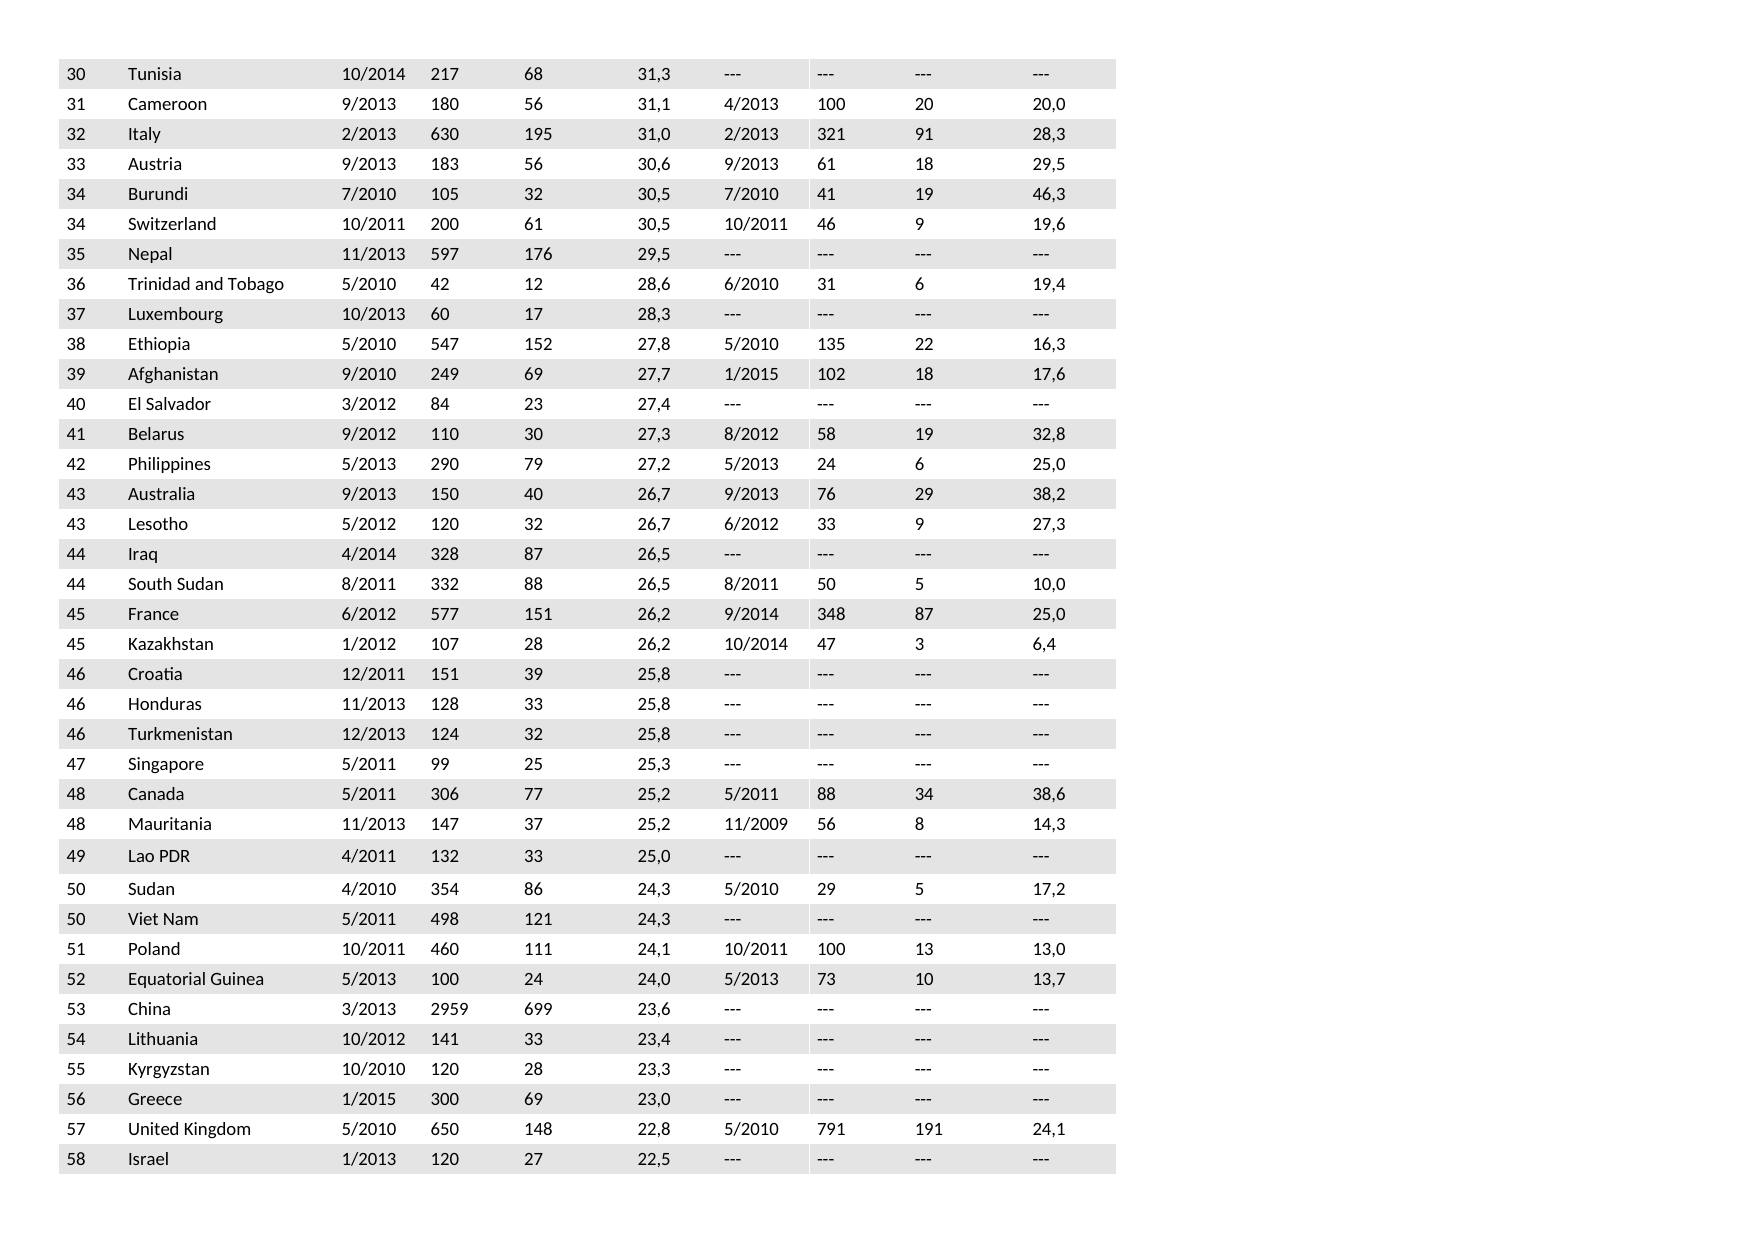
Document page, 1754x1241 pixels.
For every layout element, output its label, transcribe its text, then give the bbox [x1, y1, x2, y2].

table_cell 5/2013 [717, 964, 809, 994]
table_cell 43 [59, 509, 121, 539]
table_cell Iraq [121, 539, 334, 569]
table_cell 57 [59, 1114, 121, 1144]
table_cell Sudan [121, 874, 334, 904]
table_cell 12 [517, 269, 630, 299]
table_cell 36 [59, 269, 121, 299]
table_cell 17,6 [1025, 359, 1116, 389]
table_cell Turkmenistan [121, 719, 334, 749]
table_cell 3/2012 [334, 389, 423, 419]
table_cell 53 [59, 994, 121, 1024]
table_cell 45 [59, 629, 121, 659]
table_cell --- [907, 719, 1025, 749]
table_cell 12/2011 [334, 659, 423, 689]
table_cell 32 [517, 179, 630, 209]
table_cell 58 [59, 1144, 121, 1174]
table_cell 50 [59, 874, 121, 904]
table_cell El Salvador [121, 389, 334, 419]
table_cell 91 [907, 119, 1025, 149]
table_cell 5/2010 [334, 329, 423, 359]
table_cell 10/2013 [334, 299, 423, 329]
table_cell 18 [907, 359, 1025, 389]
table_cell 40 [517, 479, 630, 509]
table_cell --- [1025, 904, 1116, 934]
table_cell 183 [423, 149, 517, 179]
table_cell 88 [810, 779, 907, 809]
table_cell 52 [59, 964, 121, 994]
table_cell --- [717, 239, 809, 269]
table_cell 39 [517, 659, 630, 689]
table_cell 9/2013 [717, 479, 809, 509]
table_cell 54 [59, 1024, 121, 1054]
table_cell 25,8 [630, 689, 717, 719]
table_cell 60 [423, 299, 517, 329]
table_cell 148 [517, 1114, 630, 1144]
table_cell 79 [517, 449, 630, 479]
table_cell 24 [810, 449, 907, 479]
table_cell 6 [907, 449, 1025, 479]
table_cell Croatia [121, 659, 334, 689]
table_cell --- [907, 1054, 1025, 1084]
table_cell 19 [907, 419, 1025, 449]
table_cell 88 [517, 569, 630, 599]
table_cell 43 [59, 479, 121, 509]
table_cell 107 [423, 629, 517, 659]
table_cell 45 [59, 599, 121, 629]
table_cell 100 [810, 934, 907, 964]
table_cell Austria [121, 149, 334, 179]
table_cell 9/2012 [334, 419, 423, 449]
table_cell --- [1025, 539, 1116, 569]
table_cell 4/2013 [717, 89, 809, 119]
table_cell --- [810, 749, 907, 779]
table_cell Ethiopia [121, 329, 334, 359]
table_cell 28,3 [630, 299, 717, 329]
table_cell 124 [423, 719, 517, 749]
table_cell --- [717, 659, 809, 689]
table_cell --- [810, 1054, 907, 1084]
table_cell --- [810, 299, 907, 329]
table_cell 120 [423, 1144, 517, 1174]
table_cell --- [1025, 1054, 1116, 1084]
table_cell 26,7 [630, 509, 717, 539]
table_cell 460 [423, 934, 517, 964]
table_cell 1/2015 [717, 359, 809, 389]
table_cell 30,5 [630, 179, 717, 209]
table_cell 23,4 [630, 1024, 717, 1054]
table_cell 10/2014 [717, 629, 809, 659]
table_cell 50 [810, 569, 907, 599]
table_cell 25,0 [630, 839, 717, 874]
table_cell 150 [423, 479, 517, 509]
table_cell --- [1025, 1084, 1116, 1114]
table_cell 27,3 [630, 419, 717, 449]
table_cell 39 [59, 359, 121, 389]
table_cell 41 [59, 419, 121, 449]
table_cell 176 [517, 239, 630, 269]
table_cell 9/2010 [334, 359, 423, 389]
table_cell South Sudan [121, 569, 334, 599]
table_cell United Kingdom [121, 1114, 334, 1144]
table_cell 3/2013 [334, 994, 423, 1024]
table_cell --- [907, 904, 1025, 934]
table_cell 27,4 [630, 389, 717, 419]
table_cell 328 [423, 539, 517, 569]
table_cell 9/2013 [334, 89, 423, 119]
table_cell 10/2011 [717, 934, 809, 964]
table_cell Viet Nam [121, 904, 334, 934]
table_cell 44 [59, 569, 121, 599]
table_cell 38,6 [1025, 779, 1116, 809]
table_cell --- [1025, 839, 1116, 874]
table_cell 13 [907, 934, 1025, 964]
table_cell 8/2011 [334, 569, 423, 599]
table_cell --- [1025, 719, 1116, 749]
table_cell 30 [59, 59, 121, 89]
table_cell Luxembourg [121, 299, 334, 329]
table_cell 26,2 [630, 629, 717, 659]
table_cell 25,8 [630, 659, 717, 689]
table_cell 32 [517, 509, 630, 539]
table_cell Mauritania [121, 809, 334, 839]
table_cell 41 [810, 179, 907, 209]
table_cell --- [717, 749, 809, 779]
table_cell 9/2014 [717, 599, 809, 629]
table_cell --- [907, 1084, 1025, 1114]
table_cell 630 [423, 119, 517, 149]
table_cell 48 [59, 809, 121, 839]
table_cell --- [810, 904, 907, 934]
table_cell 25,2 [630, 779, 717, 809]
table_cell 5/2013 [717, 449, 809, 479]
table_cell France [121, 599, 334, 629]
table_cell Cameroon [121, 89, 334, 119]
table_cell Kyrgyzstan [121, 1054, 334, 1084]
table_cell --- [717, 994, 809, 1024]
table_cell 33 [810, 509, 907, 539]
table_cell 195 [517, 119, 630, 149]
table_cell Lesotho [121, 509, 334, 539]
table_cell 5/2011 [334, 779, 423, 809]
table_cell 5/2010 [717, 329, 809, 359]
table_cell 5 [907, 569, 1025, 599]
table_cell 25,3 [630, 749, 717, 779]
table_cell 34 [59, 209, 121, 239]
table_cell --- [717, 539, 809, 569]
table_cell 10/2011 [334, 209, 423, 239]
table_cell 31 [59, 89, 121, 119]
table_cell --- [810, 539, 907, 569]
table_cell 16,3 [1025, 329, 1116, 359]
table_cell 24,3 [630, 874, 717, 904]
table_cell 180 [423, 89, 517, 119]
table_cell Lao PDR [121, 839, 334, 874]
table_cell 32 [517, 719, 630, 749]
table_cell 10/2011 [334, 934, 423, 964]
table_cell 8/2011 [717, 569, 809, 599]
table_cell 27,2 [630, 449, 717, 479]
table_cell 28,3 [1025, 119, 1116, 149]
table_cell 55 [59, 1054, 121, 1084]
table_cell 20 [907, 89, 1025, 119]
table_cell 306 [423, 779, 517, 809]
table_cell 5 [907, 874, 1025, 904]
table_cell Afghanistan [121, 359, 334, 389]
table_cell 8/2012 [717, 419, 809, 449]
table_cell Italy [121, 119, 334, 149]
table_cell 111 [517, 934, 630, 964]
table_cell 2/2013 [717, 119, 809, 149]
table_cell 28 [517, 629, 630, 659]
table_cell 69 [517, 1084, 630, 1114]
table_cell 50 [59, 904, 121, 934]
table_cell --- [717, 1084, 809, 1114]
table_cell Greece [121, 1084, 334, 1114]
table_cell 10/2010 [334, 1054, 423, 1084]
table_cell 6 [907, 269, 1025, 299]
table_cell --- [810, 1024, 907, 1054]
table_cell 9/2013 [334, 479, 423, 509]
table_cell 120 [423, 1054, 517, 1084]
table_cell 498 [423, 904, 517, 934]
table_cell 33 [517, 1024, 630, 1054]
table_cell --- [907, 389, 1025, 419]
table_cell 5/2010 [717, 874, 809, 904]
table_cell Switzerland [121, 209, 334, 239]
table_cell 27,8 [630, 329, 717, 359]
table_cell 30,6 [630, 149, 717, 179]
table_cell Kazakhstan [121, 629, 334, 659]
table_cell 34 [59, 179, 121, 209]
table_cell 132 [423, 839, 517, 874]
table_cell 141 [423, 1024, 517, 1054]
table_cell 44 [59, 539, 121, 569]
table_cell 25 [517, 749, 630, 779]
table_cell 56 [517, 89, 630, 119]
table_cell 105 [423, 179, 517, 209]
table_cell --- [907, 749, 1025, 779]
table_cell --- [1025, 1144, 1116, 1174]
table_cell 19 [907, 179, 1025, 209]
table_cell 23,3 [630, 1054, 717, 1084]
table_cell 11/2013 [334, 689, 423, 719]
table_cell 77 [517, 779, 630, 809]
table_cell 1/2013 [334, 1144, 423, 1174]
table_cell 31 [810, 269, 907, 299]
table_cell 68 [517, 59, 630, 89]
table_cell 5/2011 [334, 904, 423, 934]
table_cell Singapore [121, 749, 334, 779]
table_cell 217 [423, 59, 517, 89]
table_cell 5/2013 [334, 964, 423, 994]
table_cell 102 [810, 359, 907, 389]
table_cell 699 [517, 994, 630, 1024]
table_cell --- [907, 839, 1025, 874]
table_cell 11/2013 [334, 809, 423, 839]
table_cell 25,0 [1025, 599, 1116, 629]
table_cell 26,5 [630, 569, 717, 599]
table_cell 27,7 [630, 359, 717, 389]
table_cell 28 [517, 1054, 630, 1084]
table_cell 46,3 [1025, 179, 1116, 209]
table_cell Nepal [121, 239, 334, 269]
table_cell 34 [907, 779, 1025, 809]
table_cell 23 [517, 389, 630, 419]
table_cell 577 [423, 599, 517, 629]
table_cell 28,6 [630, 269, 717, 299]
table_cell 290 [423, 449, 517, 479]
table_cell 46 [810, 209, 907, 239]
table_cell 29 [810, 874, 907, 904]
table_cell --- [810, 719, 907, 749]
table_cell China [121, 994, 334, 1024]
table_cell 110 [423, 419, 517, 449]
table_cell 31,0 [630, 119, 717, 149]
table_cell 25,0 [1025, 449, 1116, 479]
table_cell 152 [517, 329, 630, 359]
table_cell 14,3 [1025, 809, 1116, 839]
table_cell 2/2013 [334, 119, 423, 149]
table_cell 40 [59, 389, 121, 419]
table_cell 300 [423, 1084, 517, 1114]
table_cell --- [810, 239, 907, 269]
table_cell 48 [59, 779, 121, 809]
table_cell --- [810, 1144, 907, 1174]
table_cell 24,0 [630, 964, 717, 994]
table_cell 22 [907, 329, 1025, 359]
table_cell 650 [423, 1114, 517, 1144]
table_cell 19,6 [1025, 209, 1116, 239]
table_cell 5/2011 [717, 779, 809, 809]
table_cell 321 [810, 119, 907, 149]
table_cell 30,5 [630, 209, 717, 239]
table_cell 4/2010 [334, 874, 423, 904]
table_cell 5/2010 [334, 1114, 423, 1144]
table_cell 5/2012 [334, 509, 423, 539]
table_cell 23,0 [630, 1084, 717, 1114]
table_cell 120 [423, 509, 517, 539]
table_cell Israel [121, 1144, 334, 1174]
table_cell Poland [121, 934, 334, 964]
table_cell 24,1 [630, 934, 717, 964]
table_cell Equatorial Guinea [121, 964, 334, 994]
table_cell 25,2 [630, 809, 717, 839]
table_cell 46 [59, 689, 121, 719]
table_cell 10 [907, 964, 1025, 994]
table_cell 2959 [423, 994, 517, 1024]
table_cell 9 [907, 209, 1025, 239]
table_cell --- [717, 1144, 809, 1174]
table_cell 29,5 [1025, 149, 1116, 179]
table_cell 9 [907, 509, 1025, 539]
table_cell 22,5 [630, 1144, 717, 1174]
table_cell 10,0 [1025, 569, 1116, 599]
table_cell 69 [517, 359, 630, 389]
table_cell --- [717, 1054, 809, 1084]
table_cell Philippines [121, 449, 334, 479]
table_cell --- [907, 1024, 1025, 1054]
table_cell 7/2010 [717, 179, 809, 209]
table_cell --- [1025, 994, 1116, 1024]
table_cell 10/2014 [334, 59, 423, 89]
table_cell Lithuania [121, 1024, 334, 1054]
table_cell 87 [517, 539, 630, 569]
table_cell 13,7 [1025, 964, 1116, 994]
table_cell 547 [423, 329, 517, 359]
table_cell --- [717, 719, 809, 749]
table_cell --- [717, 389, 809, 419]
table_cell 56 [59, 1084, 121, 1114]
table_cell 12/2013 [334, 719, 423, 749]
table_cell 31,1 [630, 89, 717, 119]
table_cell --- [1025, 659, 1116, 689]
table_cell 26,5 [630, 539, 717, 569]
table_cell 31,3 [630, 59, 717, 89]
table_cell 46 [59, 659, 121, 689]
table_cell --- [810, 689, 907, 719]
table_cell Trinidad and Tobago [121, 269, 334, 299]
table_cell 38,2 [1025, 479, 1116, 509]
table_cell 61 [810, 149, 907, 179]
table_cell 354 [423, 874, 517, 904]
table_cell 791 [810, 1114, 907, 1144]
table_cell --- [717, 689, 809, 719]
table_cell 9/2013 [334, 149, 423, 179]
table_cell 33 [517, 839, 630, 874]
table_cell 73 [810, 964, 907, 994]
table_cell 26,7 [630, 479, 717, 509]
table_cell 99 [423, 749, 517, 779]
table_cell 249 [423, 359, 517, 389]
table_cell 47 [59, 749, 121, 779]
table_cell 26,2 [630, 599, 717, 629]
table_cell --- [1025, 59, 1116, 89]
table_cell --- [810, 994, 907, 1024]
table_cell 56 [810, 809, 907, 839]
table_cell 5/2011 [334, 749, 423, 779]
table_cell 151 [517, 599, 630, 629]
table_cell 5/2010 [334, 269, 423, 299]
table_cell Tunisia [121, 59, 334, 89]
table_cell 17 [517, 299, 630, 329]
table_cell 33 [517, 689, 630, 719]
table_cell --- [1025, 1024, 1116, 1054]
table_cell 20,0 [1025, 89, 1116, 119]
table_cell 6/2010 [717, 269, 809, 299]
table_cell 147 [423, 809, 517, 839]
table_cell 3 [907, 629, 1025, 659]
table_cell --- [810, 1084, 907, 1114]
table_cell 42 [423, 269, 517, 299]
table_cell Belarus [121, 419, 334, 449]
table_cell --- [810, 659, 907, 689]
table_cell 24,3 [630, 904, 717, 934]
table_cell 37 [59, 299, 121, 329]
table_cell --- [810, 59, 907, 89]
table_cell --- [907, 1144, 1025, 1174]
table_cell 19,4 [1025, 269, 1116, 299]
table_cell 29,5 [630, 239, 717, 269]
table_cell 33 [59, 149, 121, 179]
table_cell 49 [59, 839, 121, 874]
table_cell 597 [423, 239, 517, 269]
table_cell 27 [517, 1144, 630, 1174]
table_cell --- [907, 659, 1025, 689]
table_cell --- [1025, 749, 1116, 779]
table_cell --- [1025, 389, 1116, 419]
table_cell 332 [423, 569, 517, 599]
table_cell 22,8 [630, 1114, 717, 1144]
table_cell 42 [59, 449, 121, 479]
table_cell 6,4 [1025, 629, 1116, 659]
table_cell 6/2012 [334, 599, 423, 629]
table_cell --- [907, 239, 1025, 269]
table_cell --- [907, 299, 1025, 329]
table_cell --- [810, 839, 907, 874]
table_cell 30 [517, 419, 630, 449]
table_cell 24,1 [1025, 1114, 1116, 1144]
table_cell 24 [517, 964, 630, 994]
table_cell --- [810, 389, 907, 419]
table_cell Honduras [121, 689, 334, 719]
table_cell 46 [59, 719, 121, 749]
table_cell 1/2015 [334, 1084, 423, 1114]
table_cell --- [907, 59, 1025, 89]
table_cell 11/2009 [717, 809, 809, 839]
table_cell Burundi [121, 179, 334, 209]
table_cell 27,3 [1025, 509, 1116, 539]
table_cell 87 [907, 599, 1025, 629]
table_cell --- [717, 299, 809, 329]
table_cell 100 [810, 89, 907, 119]
table_cell 151 [423, 659, 517, 689]
table_cell --- [717, 1024, 809, 1054]
table_cell 8 [907, 809, 1025, 839]
table_cell 10/2011 [717, 209, 809, 239]
table_cell 35 [59, 239, 121, 269]
table_cell 5/2010 [717, 1114, 809, 1144]
table_cell 100 [423, 964, 517, 994]
table_cell --- [1025, 239, 1116, 269]
table_cell 47 [810, 629, 907, 659]
table_cell 86 [517, 874, 630, 904]
table_cell 9/2013 [717, 149, 809, 179]
table_cell 29 [907, 479, 1025, 509]
table_cell --- [717, 839, 809, 874]
table_cell 7/2010 [334, 179, 423, 209]
table_cell 128 [423, 689, 517, 719]
table_cell 37 [517, 809, 630, 839]
table_cell --- [907, 994, 1025, 1024]
table_cell 56 [517, 149, 630, 179]
table_cell 4/2014 [334, 539, 423, 569]
table_cell --- [1025, 689, 1116, 719]
table_cell 17,2 [1025, 874, 1116, 904]
table_cell --- [907, 689, 1025, 719]
table_cell 13,0 [1025, 934, 1116, 964]
table_cell 6/2012 [717, 509, 809, 539]
table_cell --- [717, 904, 809, 934]
table_cell 32,8 [1025, 419, 1116, 449]
table_cell 348 [810, 599, 907, 629]
table_cell 38 [59, 329, 121, 359]
table_cell 135 [810, 329, 907, 359]
table_cell 32 [59, 119, 121, 149]
table_cell --- [717, 59, 809, 89]
table_cell 76 [810, 479, 907, 509]
table_cell 23,6 [630, 994, 717, 1024]
table_cell 18 [907, 149, 1025, 179]
table_cell 84 [423, 389, 517, 419]
table_cell 200 [423, 209, 517, 239]
table_cell Australia [121, 479, 334, 509]
table_cell Canada [121, 779, 334, 809]
table_cell 4/2011 [334, 839, 423, 874]
table_cell 5/2013 [334, 449, 423, 479]
table_cell --- [1025, 299, 1116, 329]
table_cell 1/2012 [334, 629, 423, 659]
table_cell --- [907, 539, 1025, 569]
table_cell 51 [59, 934, 121, 964]
table_cell 11/2013 [334, 239, 423, 269]
table_cell 25,8 [630, 719, 717, 749]
table_cell 61 [517, 209, 630, 239]
table_cell 10/2012 [334, 1024, 423, 1054]
table_cell 58 [810, 419, 907, 449]
table_cell 191 [907, 1114, 1025, 1144]
table_cell 121 [517, 904, 630, 934]
